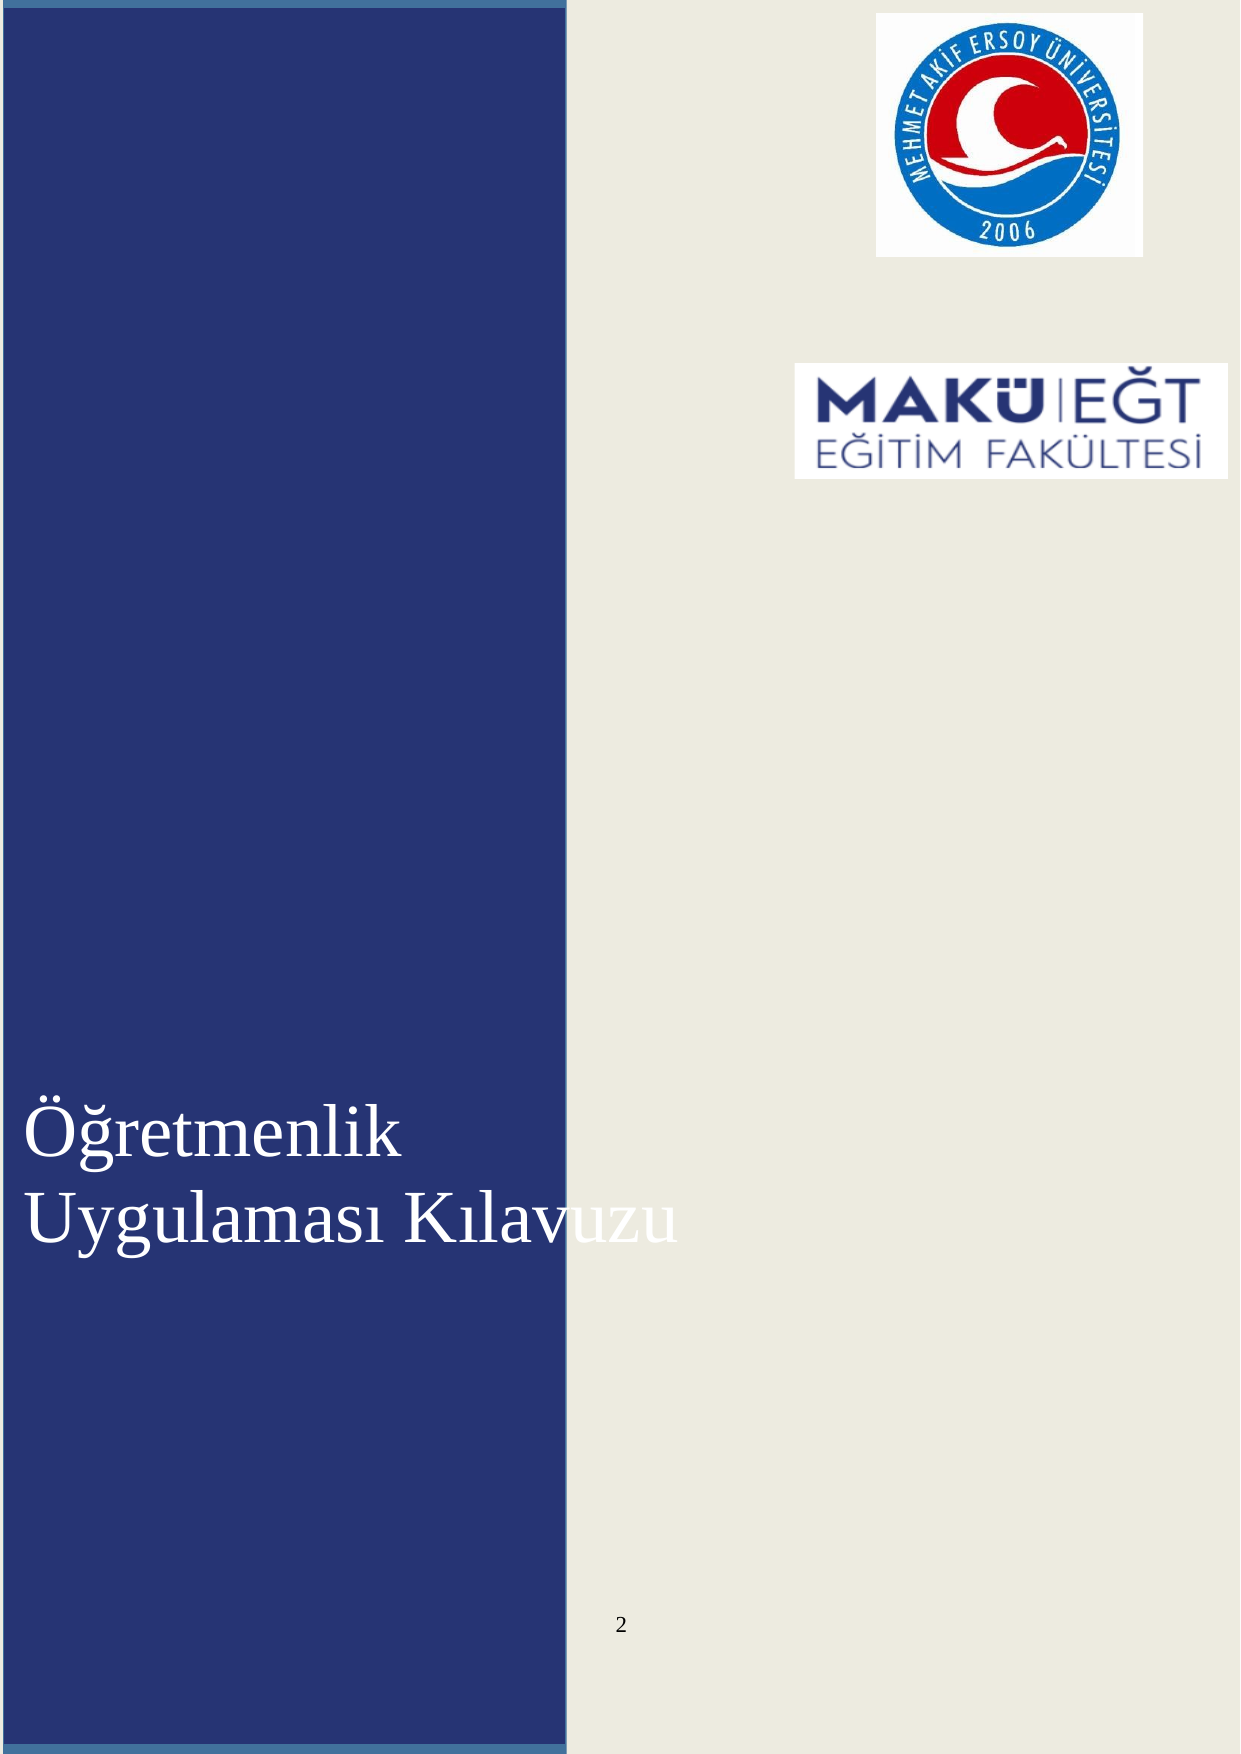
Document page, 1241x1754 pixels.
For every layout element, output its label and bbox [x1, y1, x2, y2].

picture [794, 363, 1228, 479]
picture [0, 0, 565, 1750]
picture [876, 13, 1144, 257]
